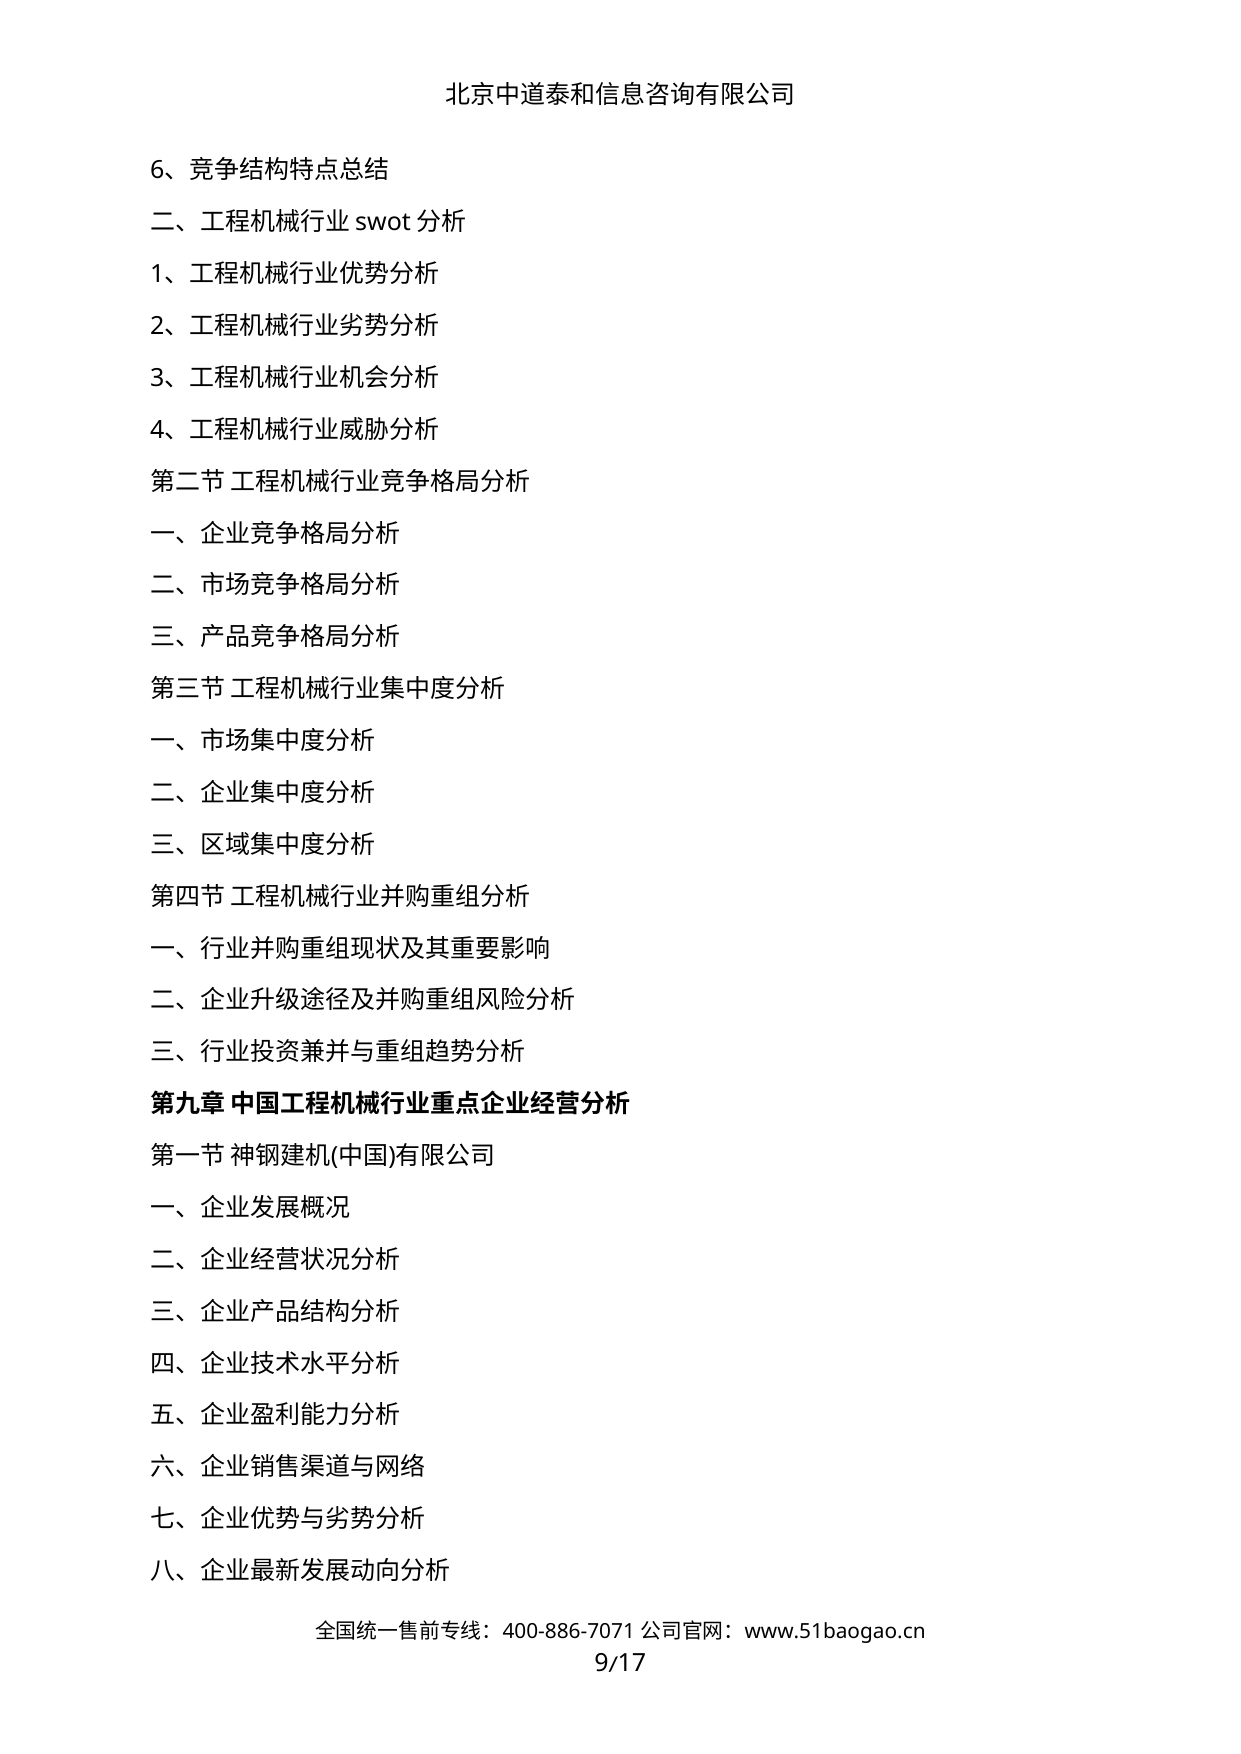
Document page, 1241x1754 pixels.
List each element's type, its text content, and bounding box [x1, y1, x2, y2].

text 第四节 工程机械行业并购重组分析 [150, 876, 1090, 912]
text 一、企业竞争格局分析 [150, 513, 1090, 549]
text 八、企业最新发展动向分析 [150, 1551, 1090, 1587]
text 6、竞争结构特点总结 [150, 150, 1090, 186]
text 一、市场集中度分析 [150, 721, 1090, 757]
text 三、行业投资兼并与重组趋势分析 [150, 1032, 1090, 1068]
text 1、工程机械行业优势分析 [150, 254, 1090, 290]
text 第九章 中国工程机械行业重点企业经营分析 [150, 1084, 1090, 1120]
text 四、企业技术水平分析 [150, 1343, 1090, 1379]
text 五、企业盈利能力分析 [150, 1395, 1090, 1431]
text 七、企业优势与劣势分析 [150, 1499, 1090, 1535]
text 一、企业发展概况 [150, 1187, 1090, 1224]
text 二、企业集中度分析 [150, 772, 1090, 809]
text 三、区域集中度分析 [150, 824, 1090, 861]
text 三、企业产品结构分析 [150, 1291, 1090, 1327]
text 第三节 工程机械行业集中度分析 [150, 669, 1090, 705]
text 二、企业经营状况分析 [150, 1239, 1090, 1276]
text 第二节 工程机械行业竞争格局分析 [150, 461, 1090, 497]
text 三、产品竞争格局分析 [150, 617, 1090, 653]
text 一、行业并购重组现状及其重要影响 [150, 928, 1090, 964]
text 二、工程机械行业swot分析 [150, 202, 1090, 238]
text 六、企业销售渠道与网络 [150, 1447, 1090, 1483]
text 二、市场竞争格局分析 [150, 565, 1090, 601]
text 2、工程机械行业劣势分析 [150, 306, 1090, 342]
text 4、工程机械行业威胁分析 [150, 409, 1090, 446]
text 第一节 神钢建机(中国)有限公司 [150, 1136, 1090, 1172]
text 二、企业升级途径及并购重组风险分析 [150, 980, 1090, 1016]
text 3、工程机械行业机会分析 [150, 357, 1090, 394]
